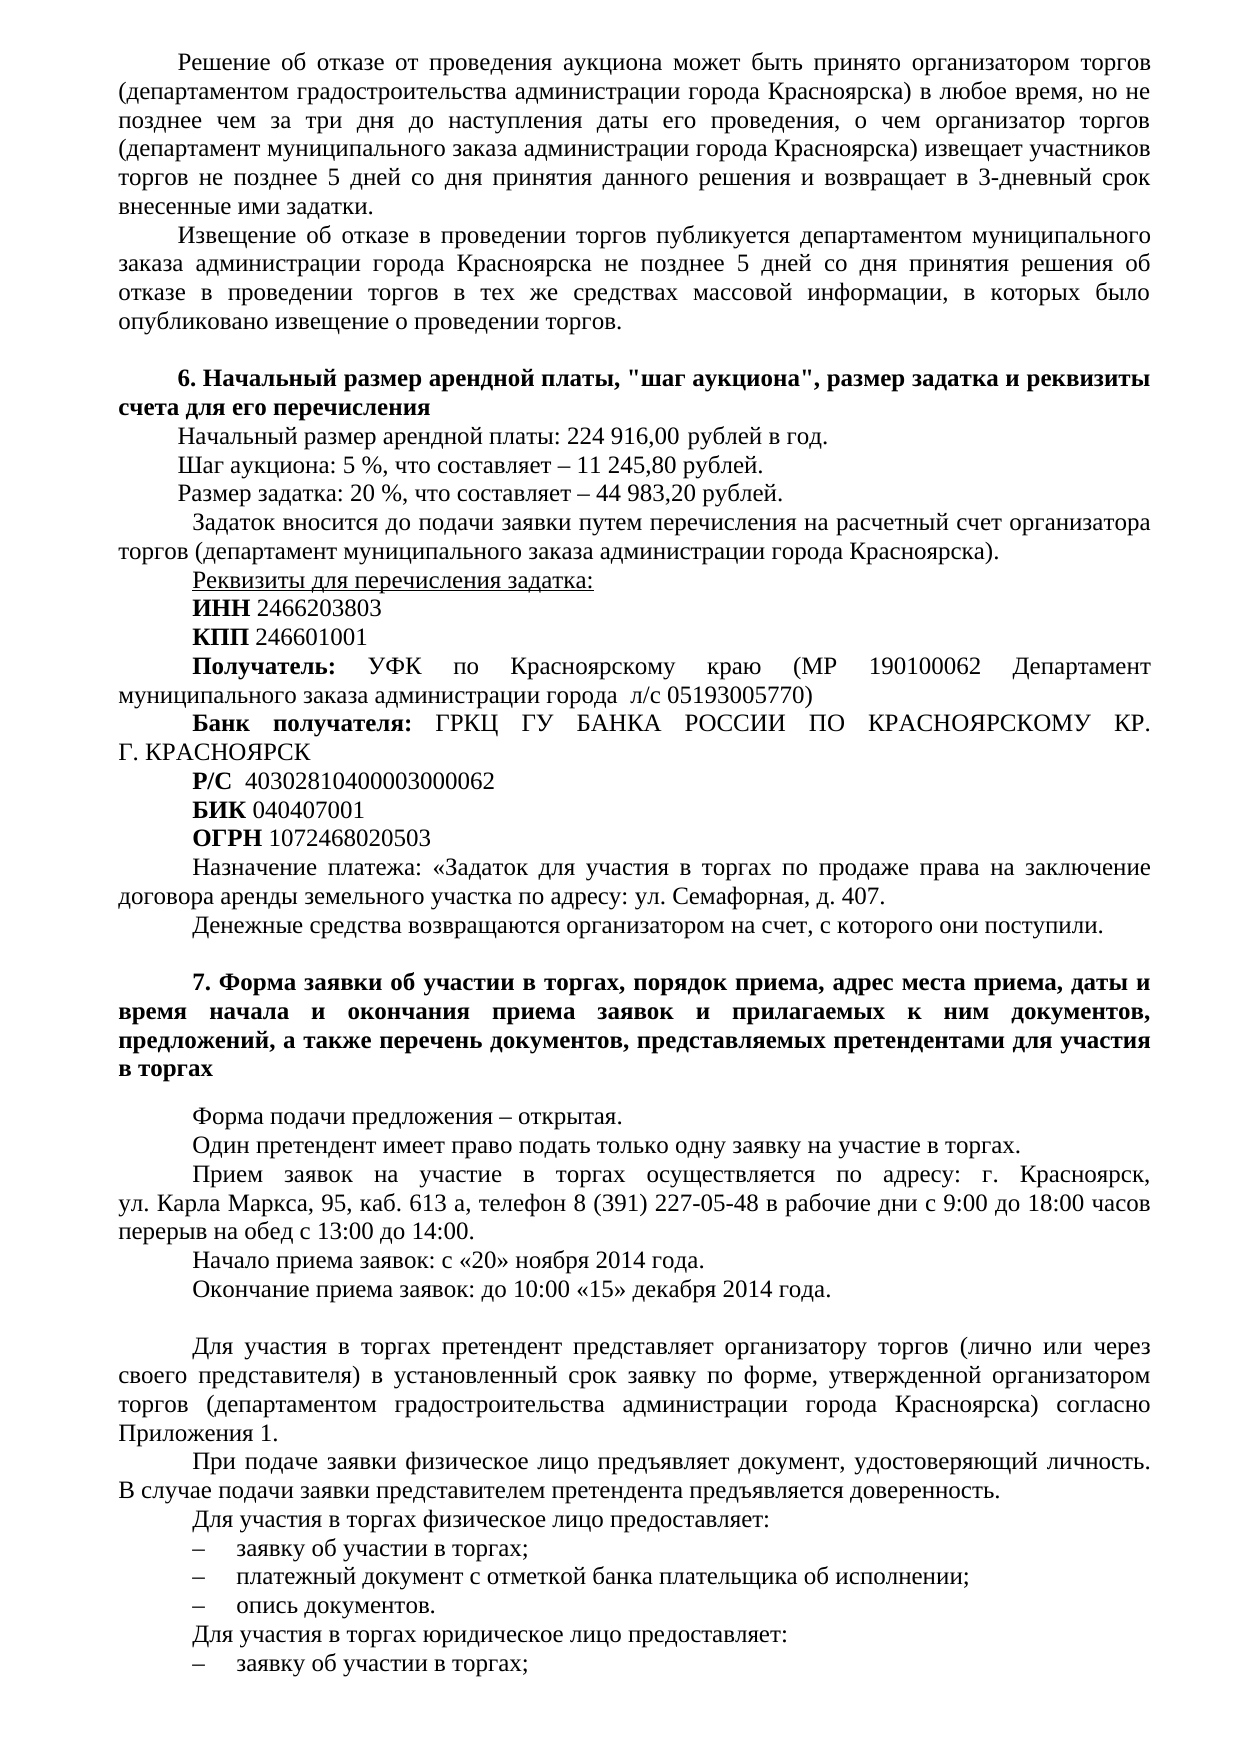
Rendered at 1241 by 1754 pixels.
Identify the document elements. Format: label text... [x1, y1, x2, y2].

title Назначение платежа: «Задаток для участия в торгах по продаже права на заключение договора аренды земельного участка по адресу: ул. Семафорная, д. 407. [118, 852, 1152, 910]
text Для участия в торгах претендент представляет организатору торгов (лично или через своего представителя) в установленный срок заявку по форме, утвержденной организатором торгов (департаментом градостроительства администрации города Красноярска) согласно Приложения 1. [118, 1331, 1152, 1446]
text Извещение об отказе в проведении торгов публикуется департаментом муниципального заказа администрации города Красноярска не позднее 5 дней со дня принятия решения об отказе в проведении торгов в тех же средствах массовой информации, в которых было опубликовано извещение о проведении торгов. [118, 220, 1152, 335]
text Реквизиты для перечисления задатка: [118, 565, 1152, 593]
text Форма подачи предложения – открытая. [118, 1101, 1152, 1130]
text 7. Форма заявки об участии в торгах, порядок приема, адрес места приема, даты и время начала и окончания приема заявок и прилагаемых к ним документов, предложений, а также перечень документов, представляемых претендентами для участия в торгах [118, 967, 1152, 1082]
text ОГРН 1072468020503 [118, 823, 1152, 852]
text Шаг аукциона: 5 %, что составляет – 11 245,80 рублей. [118, 450, 1152, 478]
text Размер задатка: 20 %, что составляет – 44 983,20 рублей. [118, 478, 1152, 507]
text Для участия в торгах физическое лицо предоставляет: [118, 1504, 1152, 1533]
text 6. Начальный размер арендной платы, "шаг аукциона", размер задатка и реквизиты счета для его перечисления [118, 363, 1152, 421]
text Задаток вносится до подачи заявки путем перечисления на расчетный счет организатора торгов (департамент муниципального заказа администрации города Красноярска). [118, 507, 1152, 565]
text Для участия в торгах юридическое лицо предоставляет: [118, 1619, 1152, 1648]
text Начальный размер арендной платы: 224 916,00 рублей в год. [118, 421, 1152, 450]
list заявку об участии в торгах; [118, 1533, 1152, 1561]
text БИК 040407001 [118, 795, 1152, 823]
text Р/С 40302810400003000062 [118, 766, 1152, 795]
text Получатель: УФК по Красноярскому краю (МР 190100062 Департамент муниципального заказа администрации города л/с 05193005770) [118, 651, 1152, 708]
text Прием заявок на участие в торгах осуществляется по адресу: г. Красноярск, ул. Карла Маркса, 95, каб. 613 а, телефон 8 (391) 227-05-48 в рабочие дни с 9:00 до 18:00 часов перерыв на обед с 13:00 до 14:00. [118, 1159, 1152, 1245]
text ИНН 2466203803 [118, 593, 1152, 622]
text При подаче заявки физическое лицо предъявляет документ, удостоверяющий личность. В случае подачи заявки представителем претендента предъявляется доверенность. [118, 1446, 1152, 1504]
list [118, 1561, 1152, 1590]
text Решение об отказе от проведения аукциона может быть принято организатором торгов (департаментом градостроительства администрации города Красноярска) в любое время, но не позднее чем за три дня до наступления даты его проведения, о чем организатор торгов (департамент муниципального заказа администрации города Красноярска) извещает участников торгов не позднее 5 дней со дня принятия данного решения и возвращает в 3-дневный срок внесенные ими задатки. [118, 47, 1152, 220]
list опись документов. [118, 1590, 1152, 1619]
list заявку об участии в торгах; [118, 1648, 1152, 1676]
text Окончание приема заявок: до 10:00 «15» декабря 2014 года. [118, 1274, 1152, 1303]
text Начало приема заявок: с «20» ноября 2014 года. [118, 1245, 1152, 1274]
text Один претендент имеет право подать только одну заявку на участие в торгах. [118, 1130, 1152, 1159]
text Денежные средства возвращаются организатором на счет, с которого они поступили. [118, 910, 1152, 938]
text Банк получателя: ГРКЦ ГУ БАНКА РОССИИ ПО КРАСНОЯРСКОМУ КР. Г. КРАСНОЯРСК [118, 708, 1152, 766]
text КПП 246601001 [118, 622, 1152, 651]
